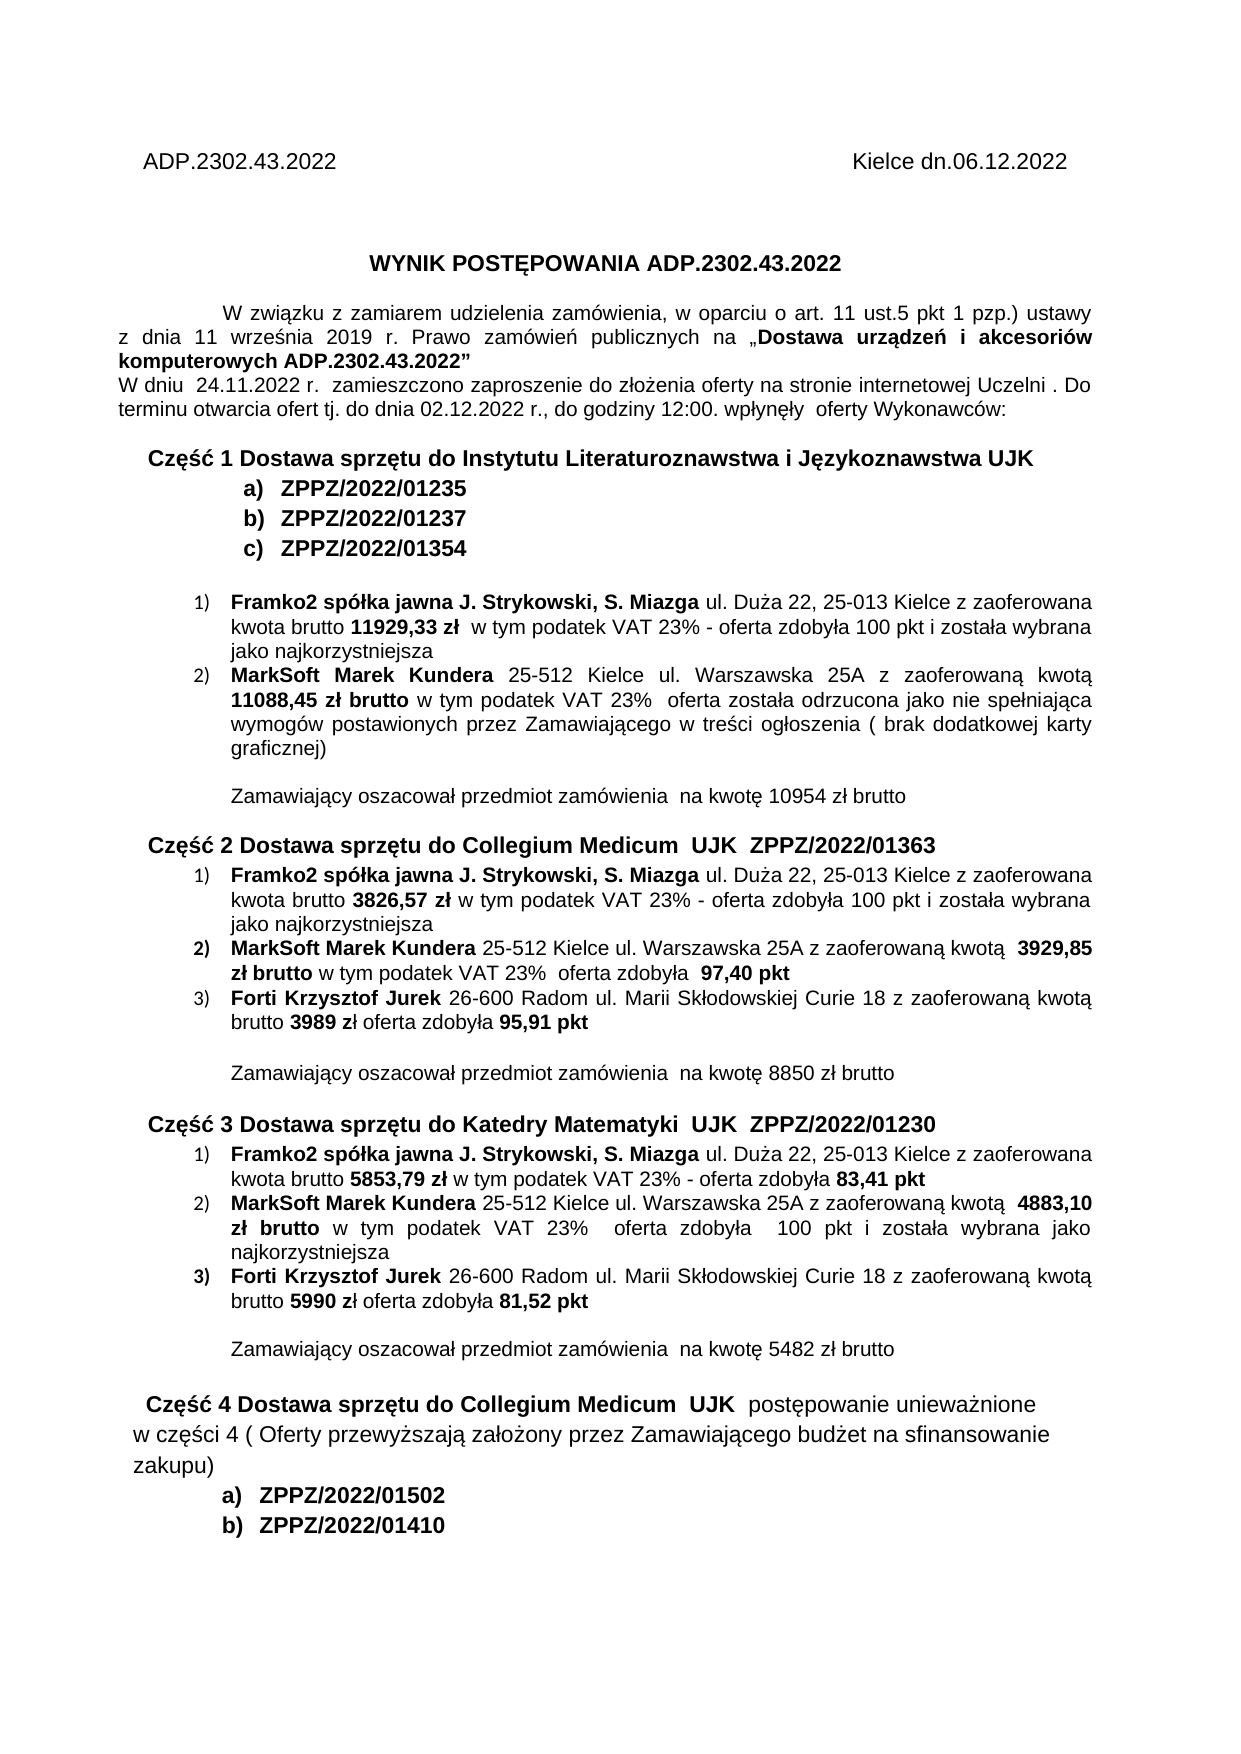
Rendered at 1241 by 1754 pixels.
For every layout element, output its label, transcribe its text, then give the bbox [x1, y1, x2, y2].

list Forti Krzysztof Jurek 26-600 Radom ul. Marii Skłodowskiej Curie 18 z zaoferowaną kwotą brutto 5990 zł oferta zdobyła 81,52 pkt [193, 1264, 1093, 1313]
list Framko2 spółka jawna J. Strykowski, S. Miazga ul. Duża 22, 25-013 Kielce z zaoferowana kwota brutto 5853,79 zł w tym podatek VAT 23% - oferta zdobyła 83,41 pkt [193, 1141, 1093, 1190]
text Zamawiający oszacował przedmiot zamówienia na kwotę 10954 zł brutto [231, 784, 1093, 808]
list Zamawiający oszacował przedmiot zamówienia na kwotę 5482 zł brutto [231, 1337, 1093, 1361]
list MarkSoft Marek Kundera 25-512 Kielce ul. Warszawska 25A z zaoferowaną kwotą 4883,10 zł brutto w tym podatek VAT 23% oferta zdobyła 100 pkt i została wybrana jako najkorzystniejsza [193, 1190, 1093, 1264]
text Część 2 Dostawa sprzętu do Collegium Medicum UJK ZPPZ/2022/01363 [148, 832, 1093, 858]
text Zamawiający oszacował przedmiot zamówienia na kwotę 8850 zł brutto [231, 1060, 1093, 1084]
list MarkSoft Marek Kundera 25-512 Kielce ul. Warszawska 25A z zaoferowaną kwotą 3929,85 zł brutto w tym podatek VAT 23% oferta zdobyła 97,40 pkt [193, 935, 1093, 985]
text W związku z zamiarem udzielenia zamówienia, w oparciu o art. 11 ust.5 pkt 1 pzp.) ustawy z dnia 11 września 2019 r. Prawo zamówień publicznych na „Dostawa urządzeń i akcesoriów komputerowych ADP.2302.43.2022” [118, 301, 1093, 373]
text Część 4 Dostawa sprzętu do Collegium Medicum UJK postępowanie unieważnione w części 4 ( Oferty przewyższają założony przez Zamawiającego budżet na sfinansowanie zakupu) [133, 1391, 1093, 1478]
text Część 1 Dostawa sprzętu do Instytutu Literaturoznawstwa i Językoznawstwa UJK [148, 444, 1093, 471]
list ZPPZ/2022/01410 [222, 1512, 1093, 1538]
list ZPPZ/2022/01237 [243, 505, 1093, 531]
text ADP.2302.43.2022 Kielce dn.06.12.2022 [118, 148, 1093, 174]
text WYNIK POSTĘPOWANIA ADP.2302.43.2022 [118, 250, 1093, 276]
text Część 3 Dostawa sprzętu do Katedry Matematyki UJK ZPPZ/2022/01230 [148, 1111, 1093, 1137]
list MarkSoft Marek Kundera 25-512 Kielce ul. Warszawska 25A z zaoferowaną kwotą 11088,45 zł brutto w tym podatek VAT 23% oferta została odrzucona jako nie spełniająca wymogów postawionych przez Zamawiającego w treści ogłoszenia ( brak dodatkowej karty graficznej) [193, 663, 1093, 760]
list ZPPZ/2022/01502 [222, 1482, 1093, 1508]
list Framko2 spółka jawna J. Strykowski, S. Miazga ul. Duża 22, 25-013 Kielce z zaoferowana kwota brutto 11929,33 zł w tym podatek VAT 23% - oferta zdobyła 100 pkt i została wybrana jako najkorzystniejsza [193, 589, 1093, 663]
list Framko2 spółka jawna J. Strykowski, S. Miazga ul. Duża 22, 25-013 Kielce z zaoferowana kwota brutto 3826,57 zł w tym podatek VAT 23% - oferta zdobyła 100 pkt i została wybrana jako najkorzystniejsza [193, 862, 1093, 935]
list Forti Krzysztof Jurek 26-600 Radom ul. Marii Skłodowskiej Curie 18 z zaoferowaną kwotą brutto 3989 zł oferta zdobyła 95,91 pkt [193, 985, 1093, 1034]
text W dniu 24.11.2022 r. zamieszczono zaproszenie do złożenia oferty na stronie internetowej Uczelni . Do terminu otwarcia ofert tj. do dnia 02.12.2022 r., do godziny 12:00. wpłynęły oferty Wykonawców: [118, 373, 1093, 421]
list ZPPZ/2022/01354 [243, 535, 1093, 561]
list ZPPZ/2022/01235 [243, 475, 1093, 501]
